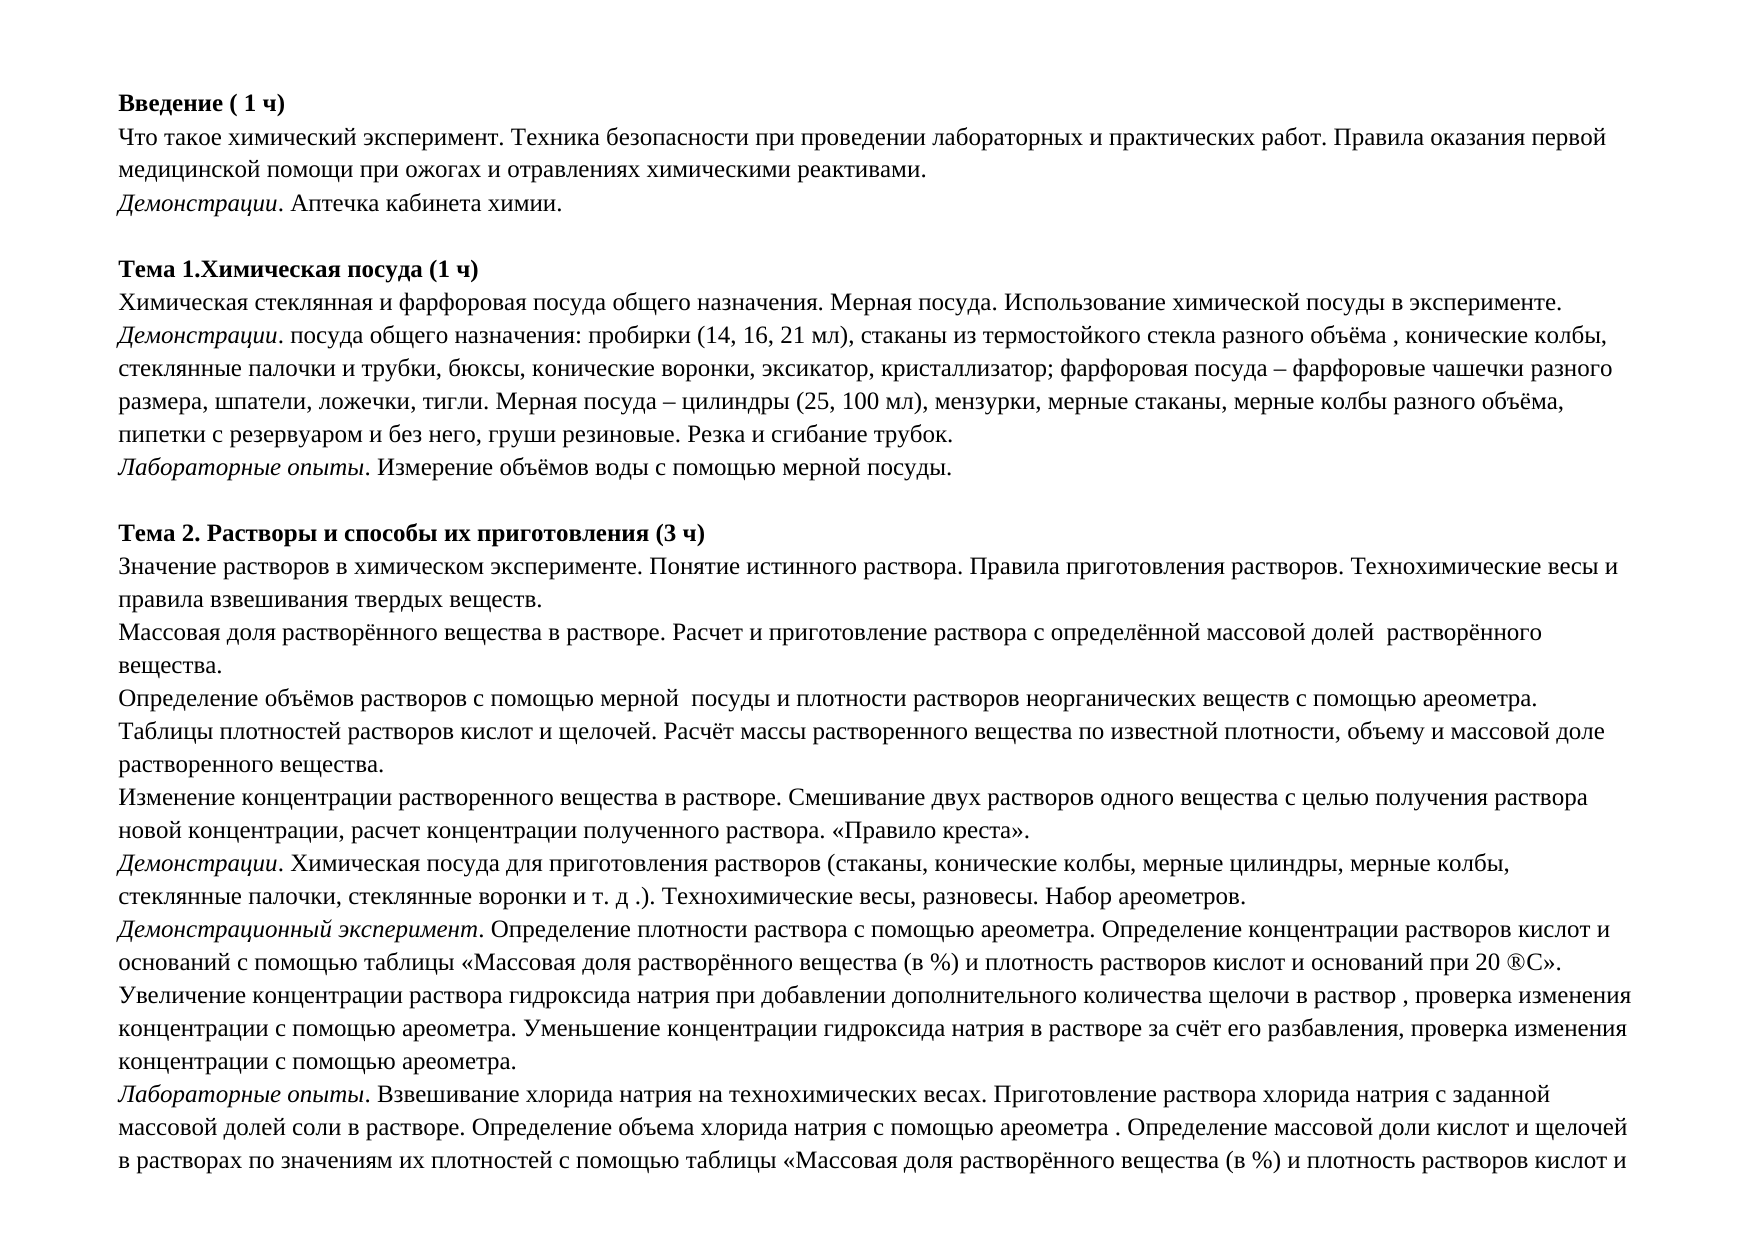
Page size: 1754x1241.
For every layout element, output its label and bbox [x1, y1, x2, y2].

text [118, 88, 1636, 1174]
